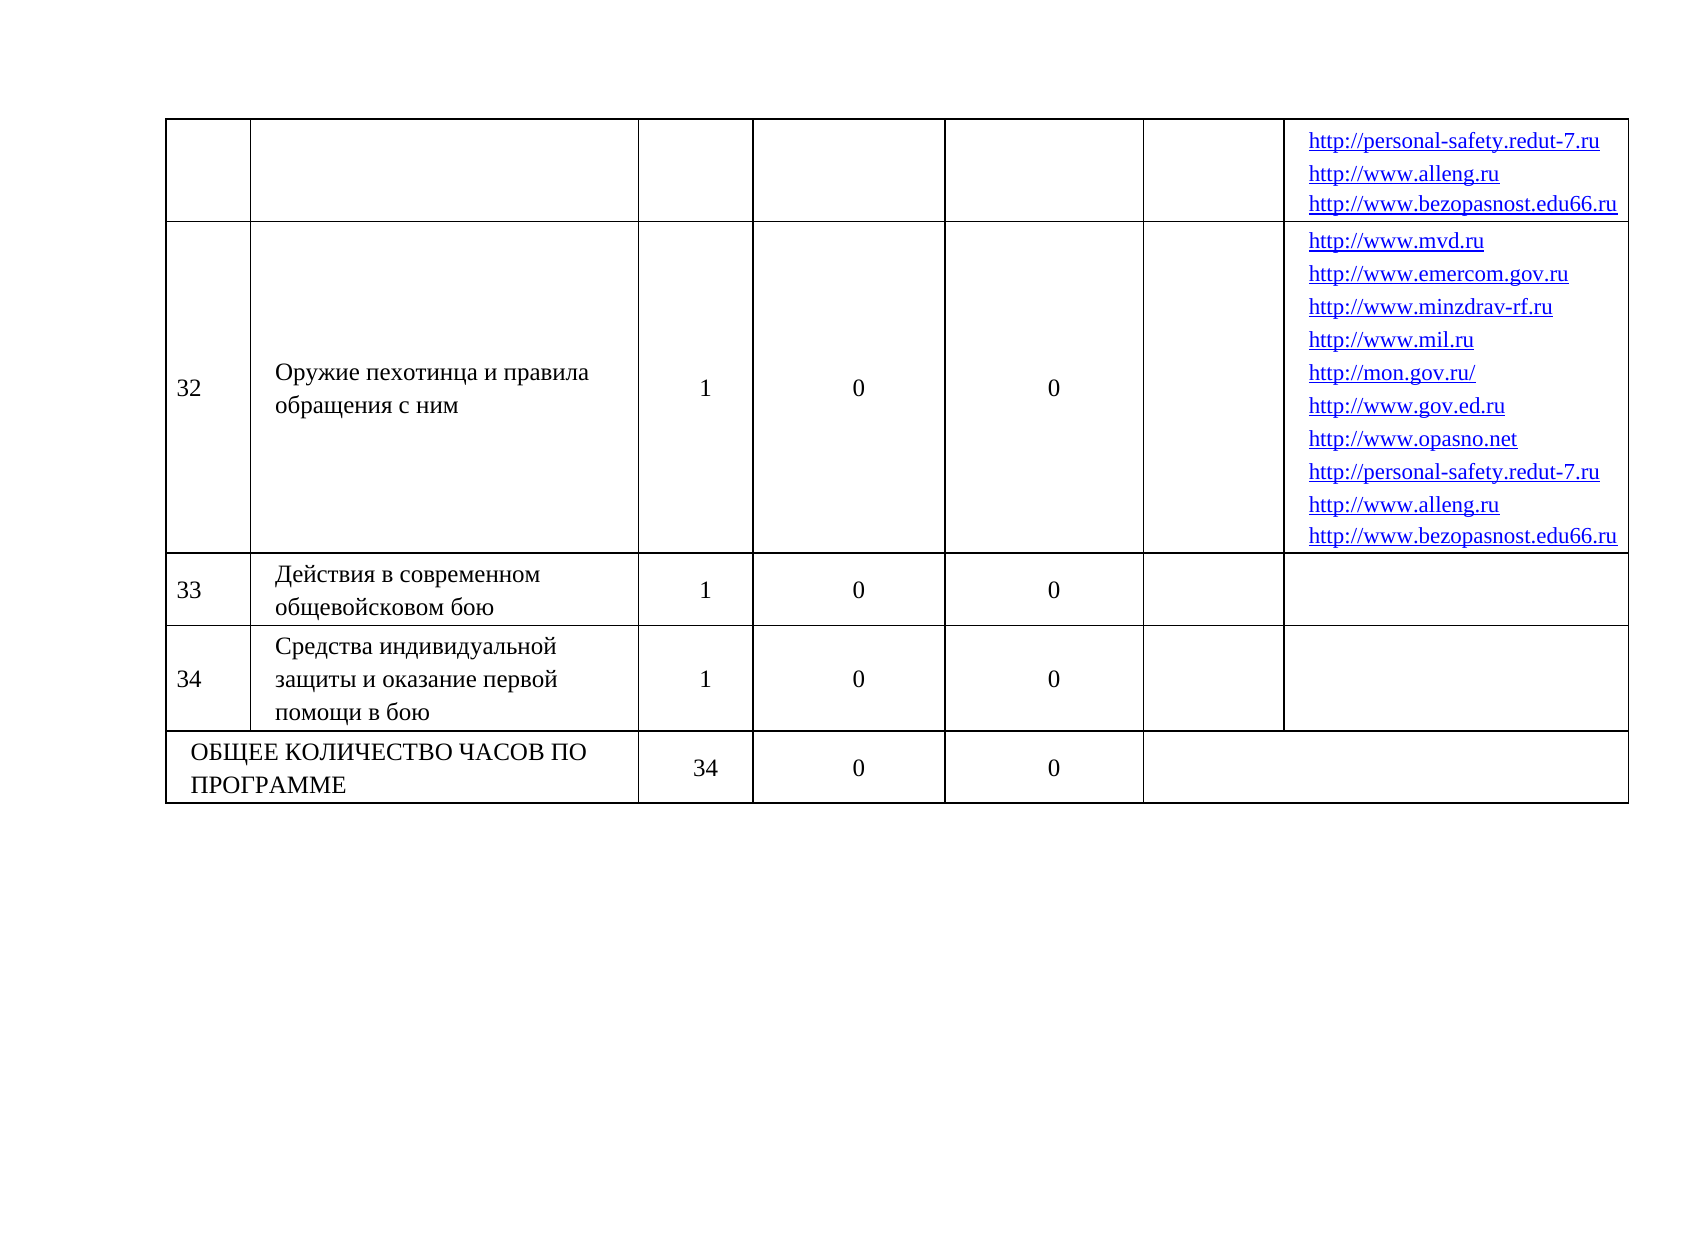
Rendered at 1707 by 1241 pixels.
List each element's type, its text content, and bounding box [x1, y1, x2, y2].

table_cell [1285, 626, 1628, 730]
table_cell 1 [639, 554, 752, 624]
table_cell 34 [639, 732, 752, 802]
table_cell Средства индивидуальной защиты и оказание первой помощи в бою [251, 626, 638, 730]
table_cell Действия в современном общевойсковом бою [251, 554, 638, 624]
table_cell 0 [946, 120, 1143, 221]
table_cell [1144, 222, 1283, 552]
table_cell [1144, 554, 1283, 624]
table_cell [1285, 554, 1628, 624]
table_cell 0 [754, 120, 944, 221]
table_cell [1285, 120, 1628, 221]
table_cell [1144, 732, 1628, 802]
table_cell 0 [754, 554, 944, 624]
table_cell 33 [167, 554, 250, 624]
table_cell 0 [754, 626, 944, 730]
table_cell 34 [167, 626, 250, 730]
table_cell ОБЩЕЕ КОЛИЧЕСТВО ЧАСОВ ПО ПРОГРАММЕ [167, 732, 638, 802]
table_cell 0 [946, 222, 1143, 552]
table_cell 0 [754, 222, 944, 552]
table_cell [1144, 120, 1283, 221]
table_cell 31 [167, 120, 250, 221]
table_cell 1 [639, 222, 752, 552]
table_cell Оружие пехотинца и правила обращения с ним [251, 222, 638, 552]
table_cell 0 [946, 626, 1143, 730]
table_cell [1144, 626, 1283, 730]
table_cell 1 [639, 626, 752, 730]
table_cell 32 [167, 222, 250, 552]
table_cell 0 [754, 732, 944, 802]
table_cell 1 [639, 120, 752, 221]
table_cell 0 [946, 554, 1143, 624]
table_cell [251, 120, 638, 221]
table_cell 0 [946, 732, 1143, 802]
